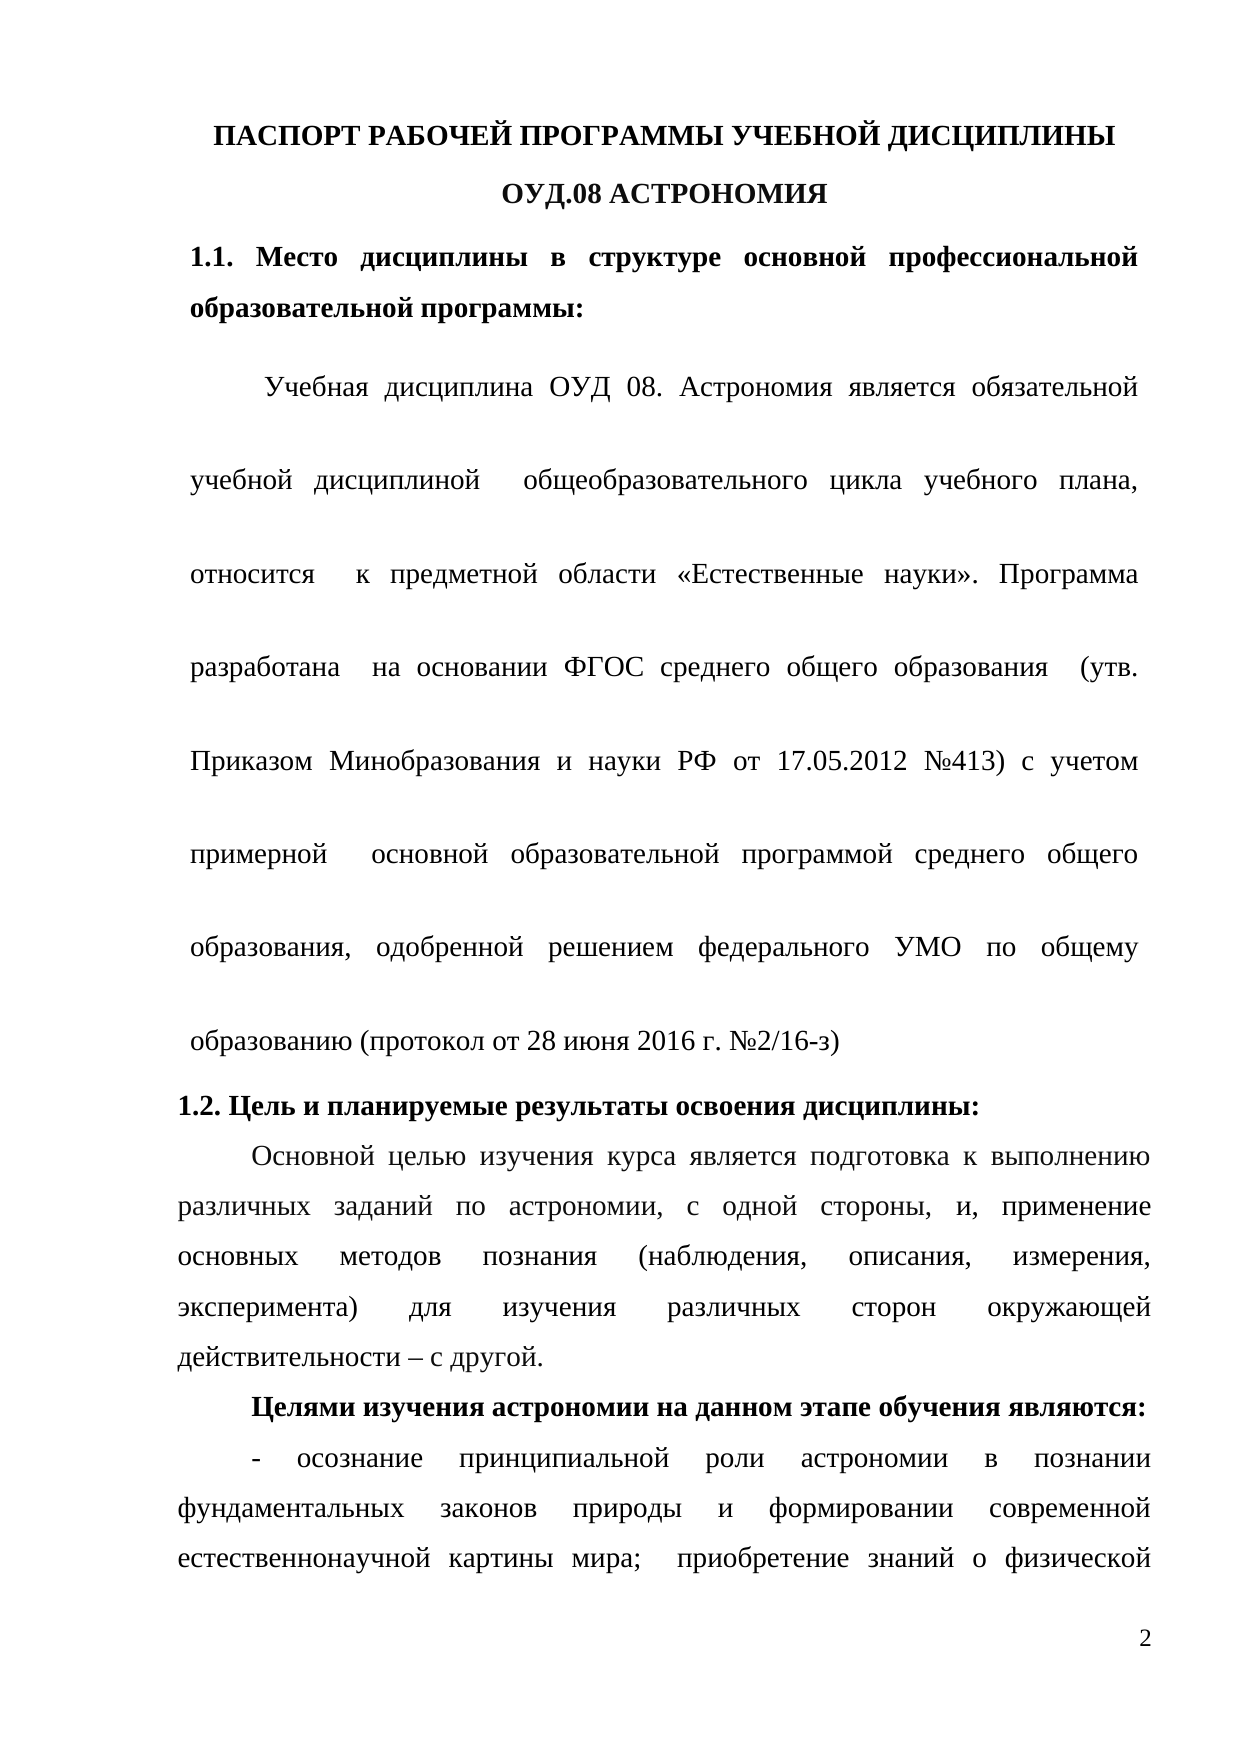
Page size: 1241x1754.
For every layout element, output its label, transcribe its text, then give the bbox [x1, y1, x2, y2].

text ПАСПОРТ РАБОЧЕЙ ПРОГРАММЫ УЧЕБНОЙ ДИСЦИПЛИНЫ [177, 118, 1152, 152]
text Целями изучения астрономии на данном этапе обучения являются: [251, 1389, 1152, 1423]
text 1.1. Место дисциплины в структуре основной профессиональной образовательной программы: [189, 239, 1139, 323]
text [177, 1440, 1152, 1574]
text ОУД.08 АСТРОНОМИЯ [177, 177, 1152, 210]
text Учебная дисциплина ОУД 08. Астрономия является обязательной учебной дисциплиной общеобразовательного цикла учебного плана, относится к предметной области «Естественные науки». Программа разработана на основании ФГОС среднего общего образования (утв. Приказом Минобразования и науки РФ от 17.05.2012 №413) с учетом примерной основной образовательной программой среднего общего образования, одобренной решением федерального УМО по общему образованию (протокол от 28 июня 2016 г. №2/16-з) [190, 340, 1139, 1056]
text Основной целью изучения курса является подготовка к выполнению различных заданий по астрономии, с одной стороны, и, применение основных методов познания (наблюдения, описания, измерения, эксперимента) для изучения различных сторон окружающей действительности – с другой. [177, 1138, 1152, 1373]
text 1.2. Цель и планируемые результаты освоения дисциплины: [177, 1088, 1152, 1121]
